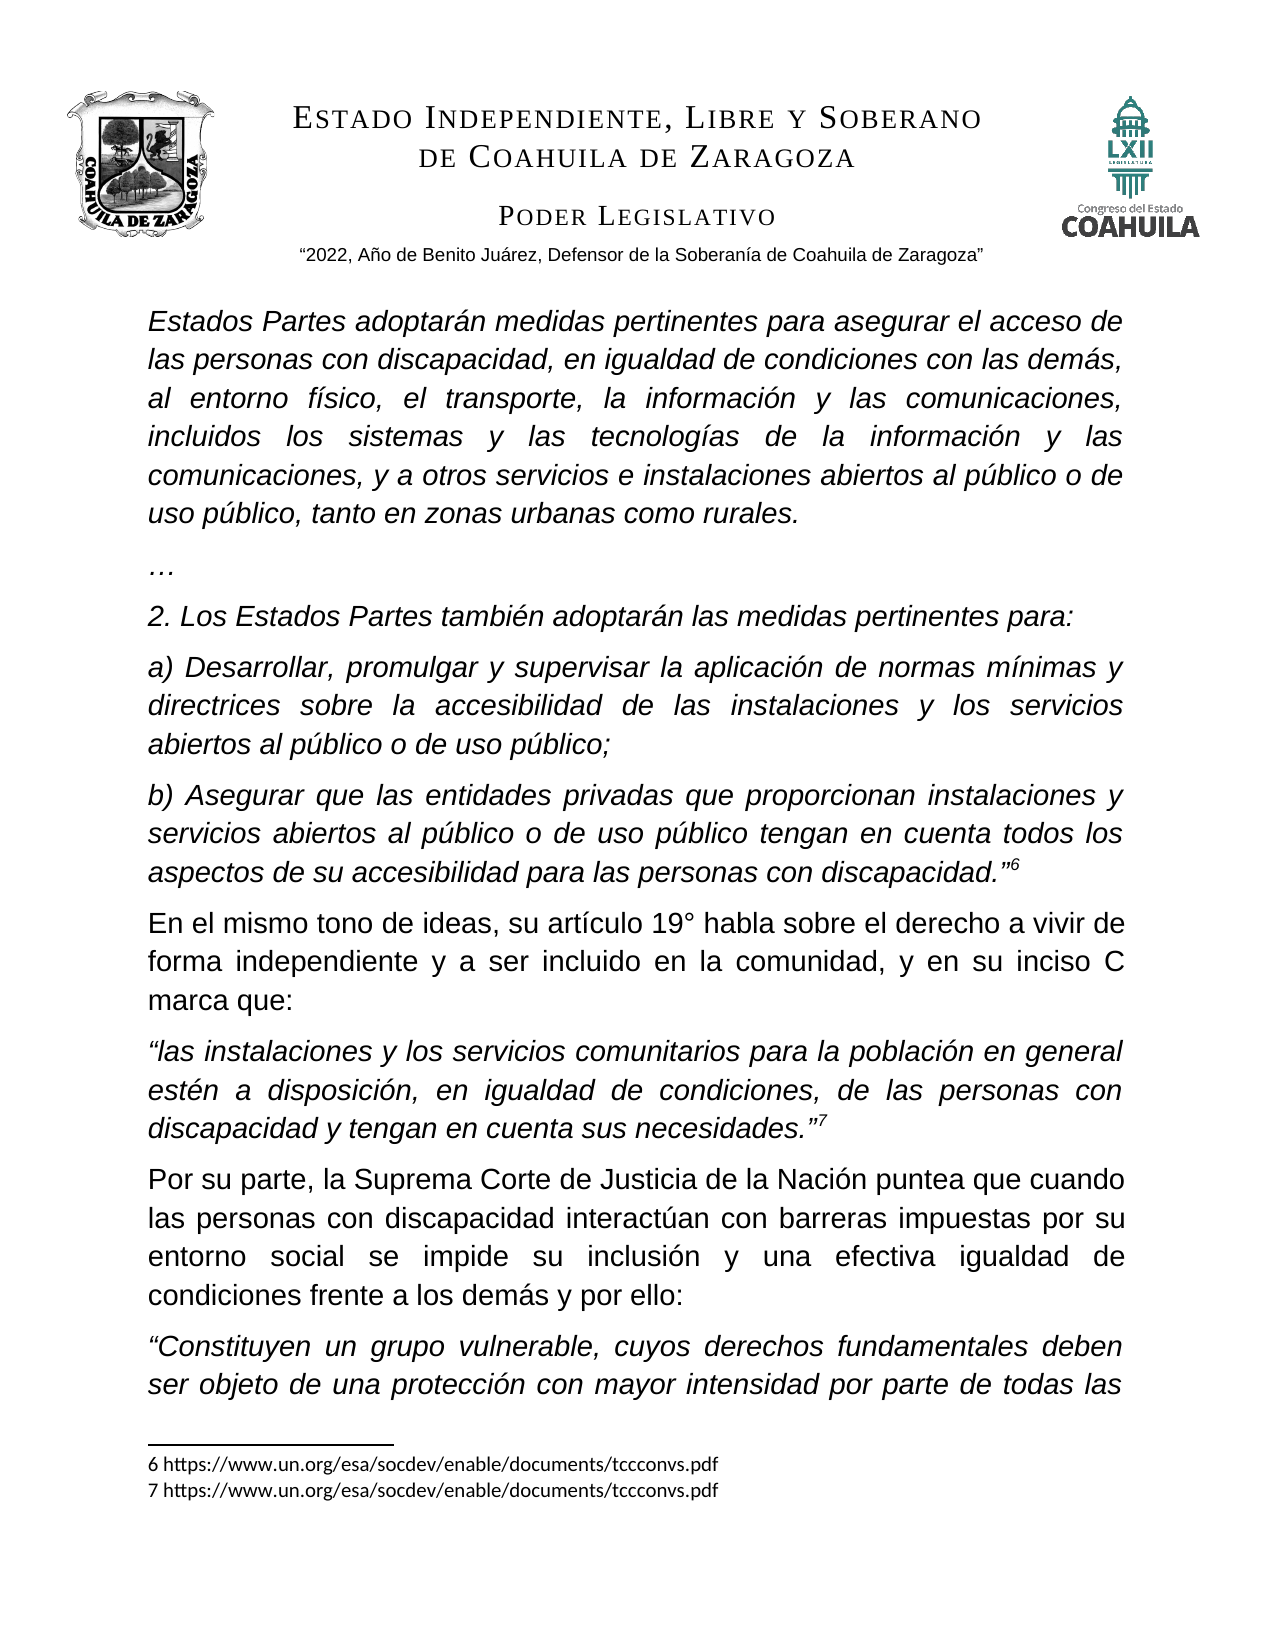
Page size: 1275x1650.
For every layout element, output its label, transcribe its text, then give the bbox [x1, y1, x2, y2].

text En el mismo tono de ideas, su artículo 19° habla sobre el derecho a vivir de forma independiente y a ser incluido en la comunidad, y en su inciso C marca que: [148, 906, 1127, 1017]
text 2. Los Estados Partes también adoptarán las medidas pertinentes para: [148, 599, 1127, 632]
picture [1052, 81, 1212, 249]
text a) Desarrollar, promulgar y supervisar la aplicación de normas mínimas y directrices sobre la accesibilidad de las instalaciones y los servicios abiertos al público o de uso público; [148, 650, 1127, 760]
text b) Asegurar que las entidades privadas que proporcionan instalaciones y servicios abiertos al público o de uso público tengan en cuenta todos los aspectos de su accesibilidad para las personas con discapacidad.” [148, 778, 1127, 888]
picture [66, 91, 215, 237]
text “las instalaciones y los servicios comunitarios para la población en general estén a disposición, en igualdad de condiciones, de las personas con discapacidad y tengan en cuenta sus necesidades.” [148, 1034, 1127, 1145]
text Por su parte, la Suprema Corte de Justicia de la Nación puntea que cuando las personas con discapacidad interactúan con barreras impuestas por su entorno social se impide su inclusión y una efectiva igualdad de condiciones frente a los demás y por ello: [148, 1162, 1127, 1311]
text … [148, 548, 1127, 581]
